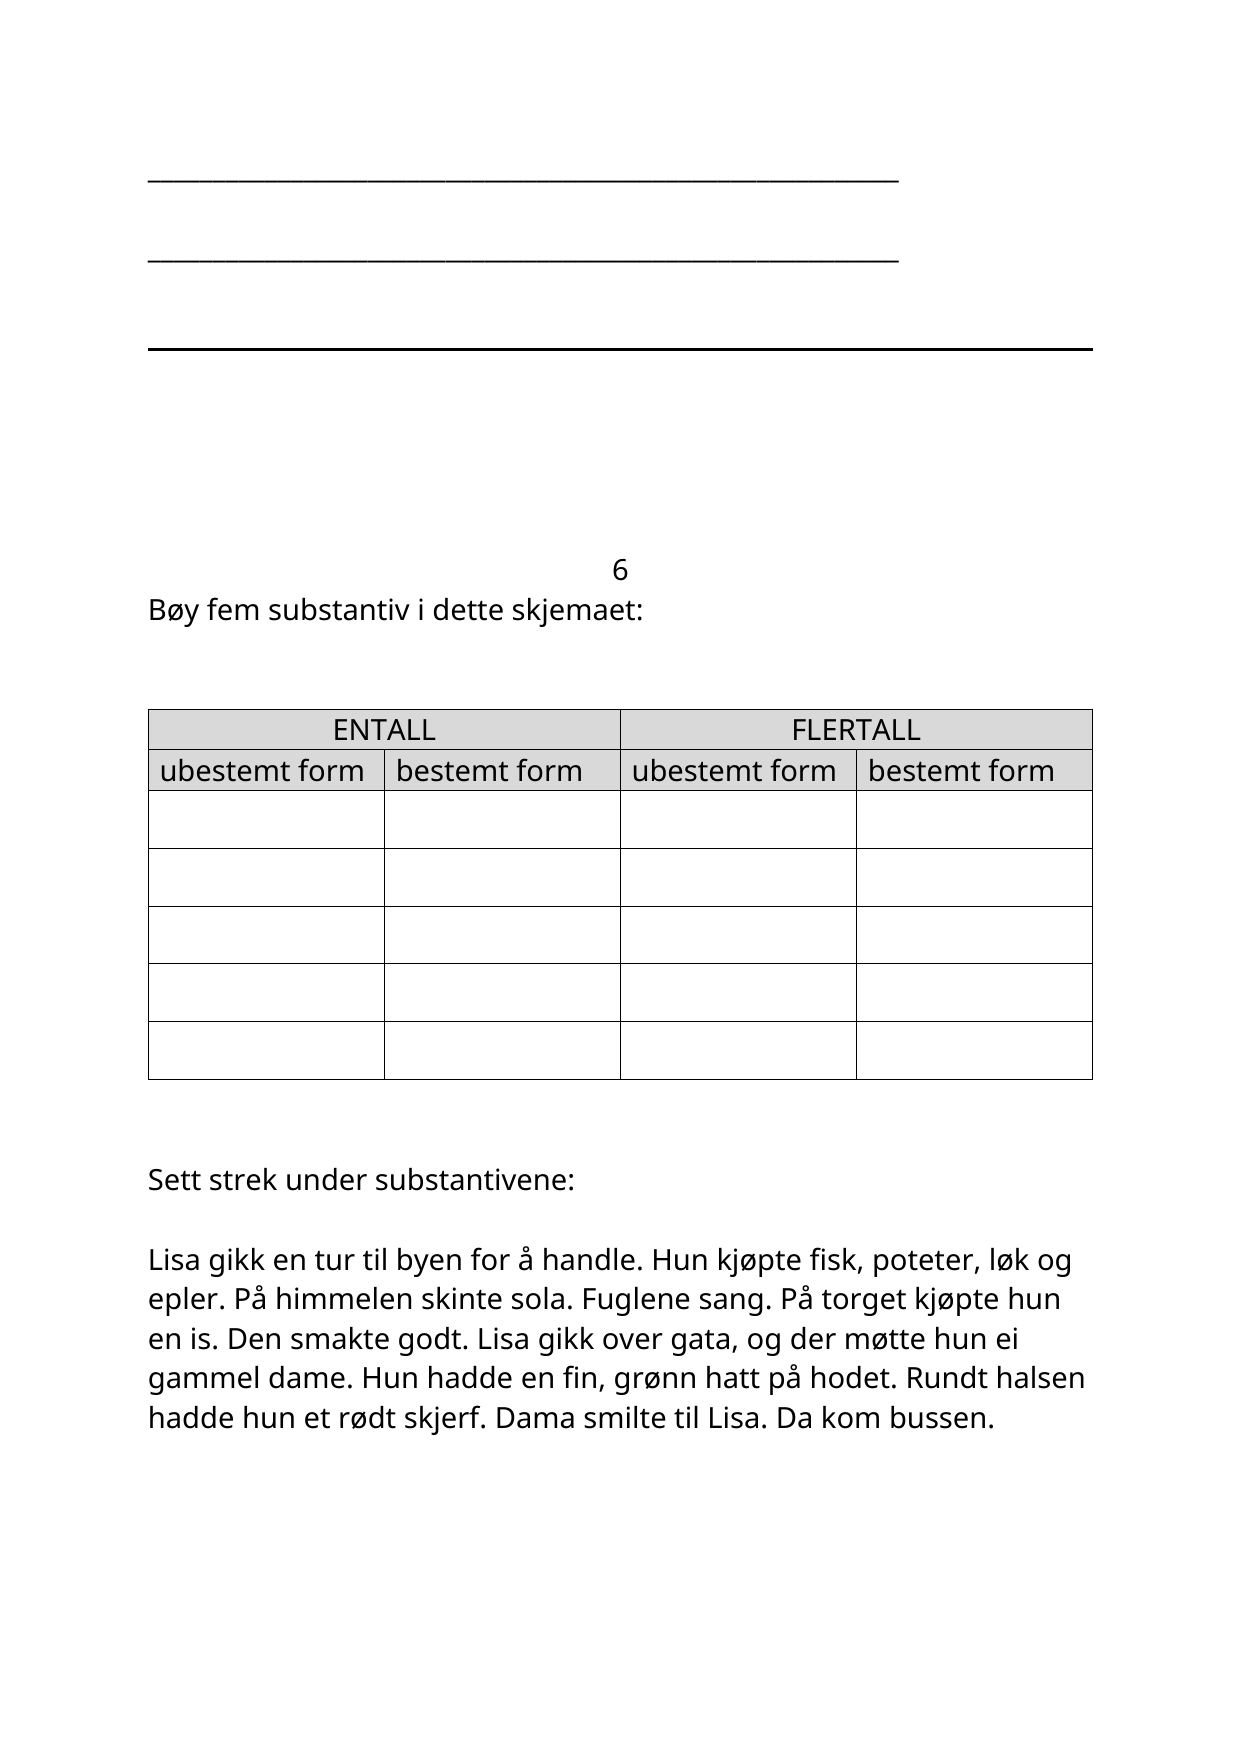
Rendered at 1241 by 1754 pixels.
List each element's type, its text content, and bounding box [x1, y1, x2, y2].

text __________________________________________________________ [148, 227, 1093, 267]
table_cell [621, 907, 856, 963]
table_cell [857, 964, 1092, 1021]
table_cell [621, 791, 856, 848]
table_cell [385, 964, 620, 1021]
text Sett strek under substantivene: [148, 1159, 1093, 1199]
table_cell [621, 964, 856, 1021]
table_cell [385, 907, 620, 963]
text 6 [148, 550, 1093, 589]
table_cell [621, 1022, 856, 1079]
table_header ENTALL [149, 710, 620, 749]
table_cell [149, 907, 384, 963]
table_cell [149, 964, 384, 1021]
table_cell [385, 1022, 620, 1079]
text Lisa gikk en tur til byen for å handle. Hun kjøpte fisk, poteter, løk og [148, 1239, 1093, 1278]
table_cell [149, 791, 384, 848]
table_cell [857, 849, 1092, 906]
table_cell ubestemt form [621, 750, 856, 790]
text Bøy fem substantiv i dette skjemaet: [148, 589, 1093, 629]
text __________________________________________________________ [148, 148, 1093, 187]
table_cell [857, 791, 1092, 848]
table_cell [385, 849, 620, 906]
table_cell [621, 849, 856, 906]
table_cell bestemt form [385, 750, 620, 790]
table_cell bestemt form [857, 750, 1092, 790]
table_cell [149, 849, 384, 906]
text epler. På himmelen skinte sola. Fuglene sang. På torget kjøpte hun en is. Den smakte godt. Lisa gikk over gata, og der møtte hun ei gammel dame. Hun hadde en fin, grønn hatt på hodet. Rundt halsen hadde hun et rødt skjerf. Dama smilte til Lisa. Da kom bussen. [148, 1278, 1093, 1437]
table_cell [385, 791, 620, 848]
table_header FLERTALL [621, 710, 1092, 749]
table_cell [857, 1022, 1092, 1079]
table_cell [149, 1022, 384, 1079]
table_cell [857, 907, 1092, 963]
table_cell ubestemt form [149, 750, 384, 790]
